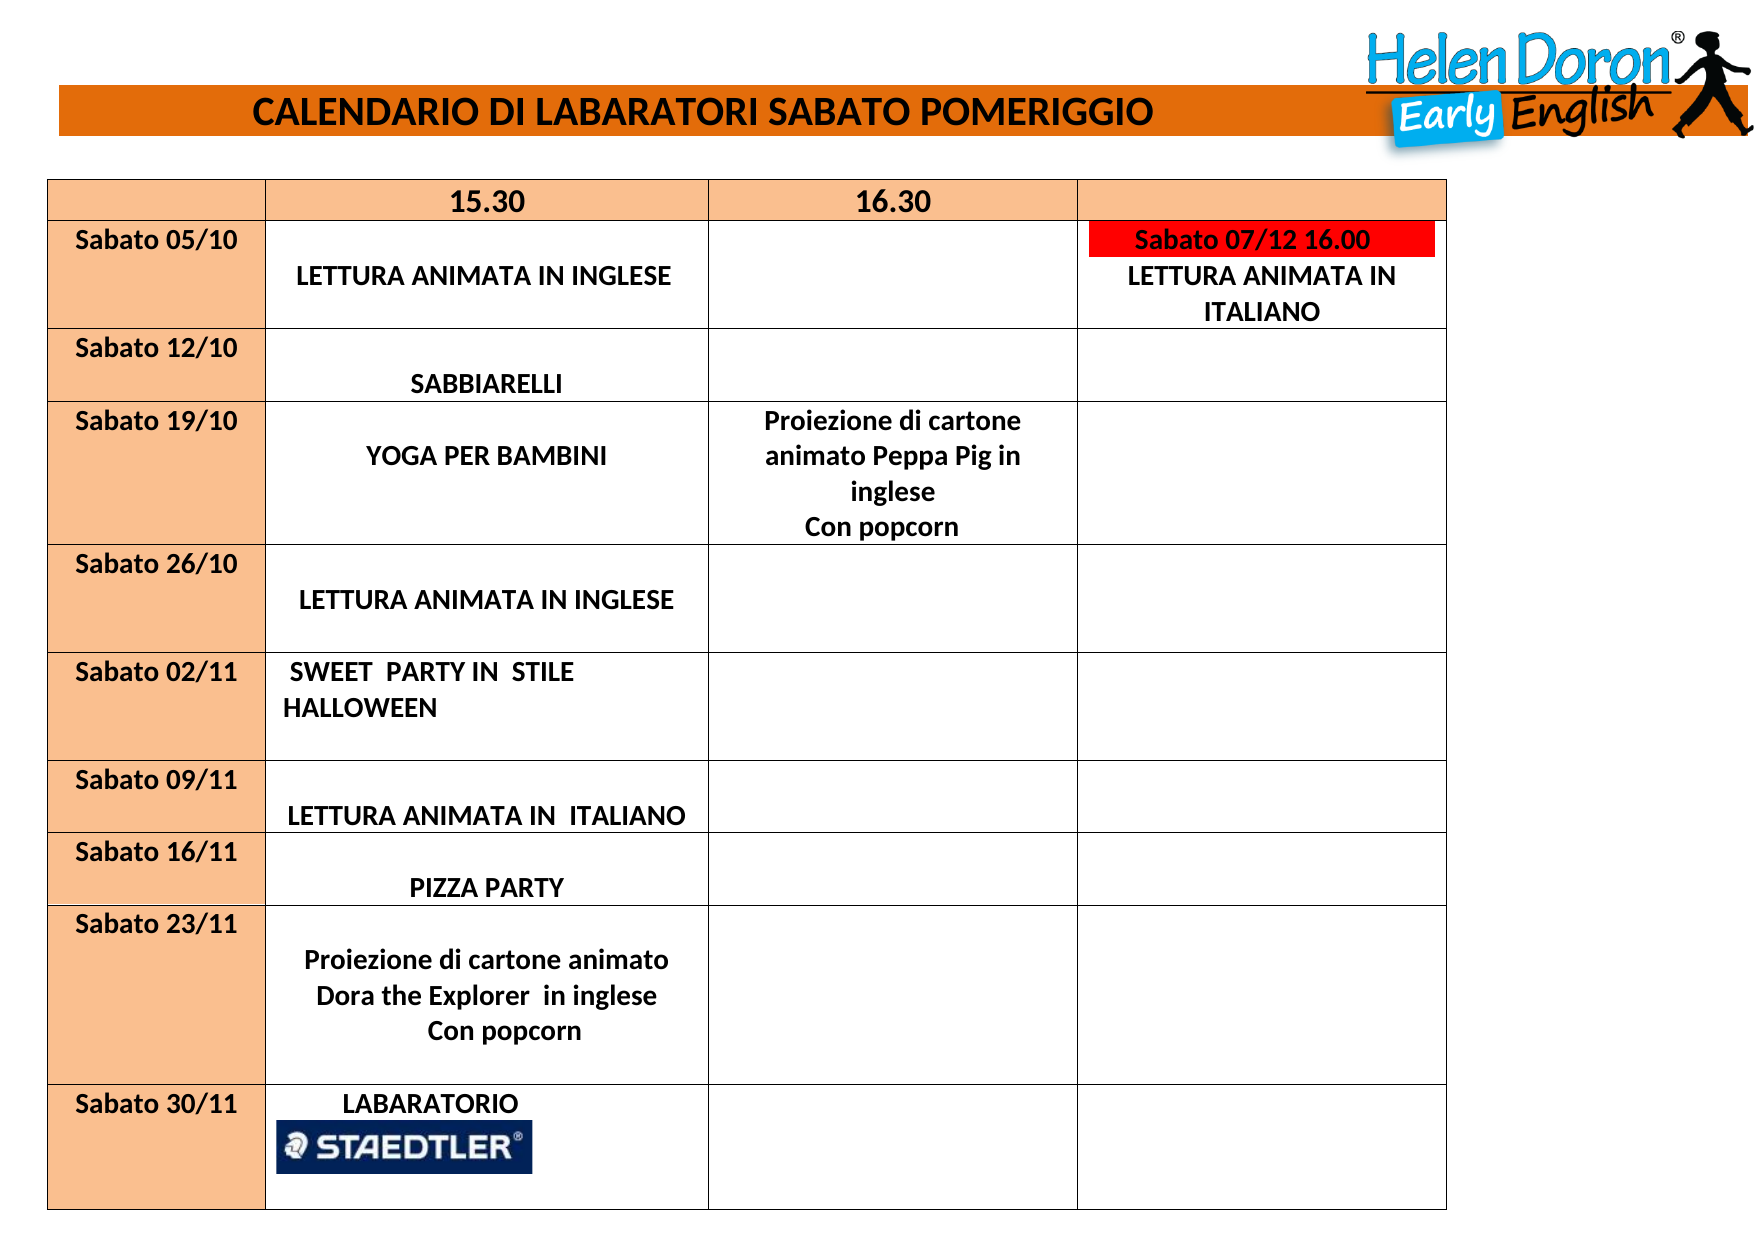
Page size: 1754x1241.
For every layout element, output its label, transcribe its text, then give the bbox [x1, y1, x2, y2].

table_cell YOGA PER BAMBINI [266, 402, 708, 544]
table_cell [1078, 545, 1446, 652]
table_cell Sabato 16/11 [48, 833, 265, 904]
table_cell [709, 653, 1077, 760]
table_cell [709, 329, 1077, 401]
table_cell Sabato 07/12 16.00 LETTURA ANIMATA IN ITALIANO [1078, 221, 1446, 328]
table_cell [1078, 761, 1446, 832]
table_cell Proiezione di cartone animato Dora the Explorer in inglese Con popcorn [266, 906, 708, 1084]
table_cell Sabato 30/11 [48, 1085, 265, 1209]
table_cell [1078, 906, 1446, 1084]
table_cell Sabato 12/10 [48, 329, 265, 401]
table_header [1078, 180, 1446, 220]
table_header 15.30 [266, 180, 708, 220]
table_cell Sabato 09/11 [48, 761, 265, 832]
table_cell LABARATORIO [266, 1085, 708, 1209]
table_cell SABBIARELLI [266, 329, 708, 401]
table_cell [1078, 653, 1446, 760]
picture [276, 1120, 533, 1174]
table_cell SWEET PARTY IN STILE HALLOWEEN [266, 653, 708, 760]
table_cell [1078, 329, 1446, 401]
table_header 16.30 [709, 180, 1077, 220]
table_cell [709, 906, 1077, 1084]
table_cell [709, 761, 1077, 832]
table_cell LETTURA ANIMATA IN ITALIANO [266, 761, 708, 832]
table_cell [1078, 1085, 1446, 1209]
table_cell Sabato 23/11 [48, 906, 265, 1084]
table_cell [1078, 833, 1446, 904]
table_cell [709, 545, 1077, 652]
table_header [48, 180, 265, 220]
table_cell [709, 221, 1077, 328]
table_cell PIZZA PARTY [266, 833, 708, 904]
table_cell LETTURA ANIMATA IN INGLESE [266, 221, 708, 328]
picture [1366, 31, 1754, 168]
table_cell [1078, 402, 1446, 544]
table_cell Sabato 05/10 [48, 221, 265, 328]
table_cell [709, 1085, 1077, 1209]
text CALENDARIO DI LABARATORI SABATO POMERIGGIO [59, 85, 1366, 136]
table_cell Proiezione di cartone animato Peppa Pig in inglese Con popcorn [709, 402, 1077, 544]
table_cell [709, 833, 1077, 904]
table_cell Sabato 26/10 [48, 545, 265, 652]
table_cell Sabato 02/11 [48, 653, 265, 760]
table_cell Sabato 19/10 [48, 402, 265, 544]
table_cell LETTURA ANIMATA IN INGLESE [266, 545, 708, 652]
